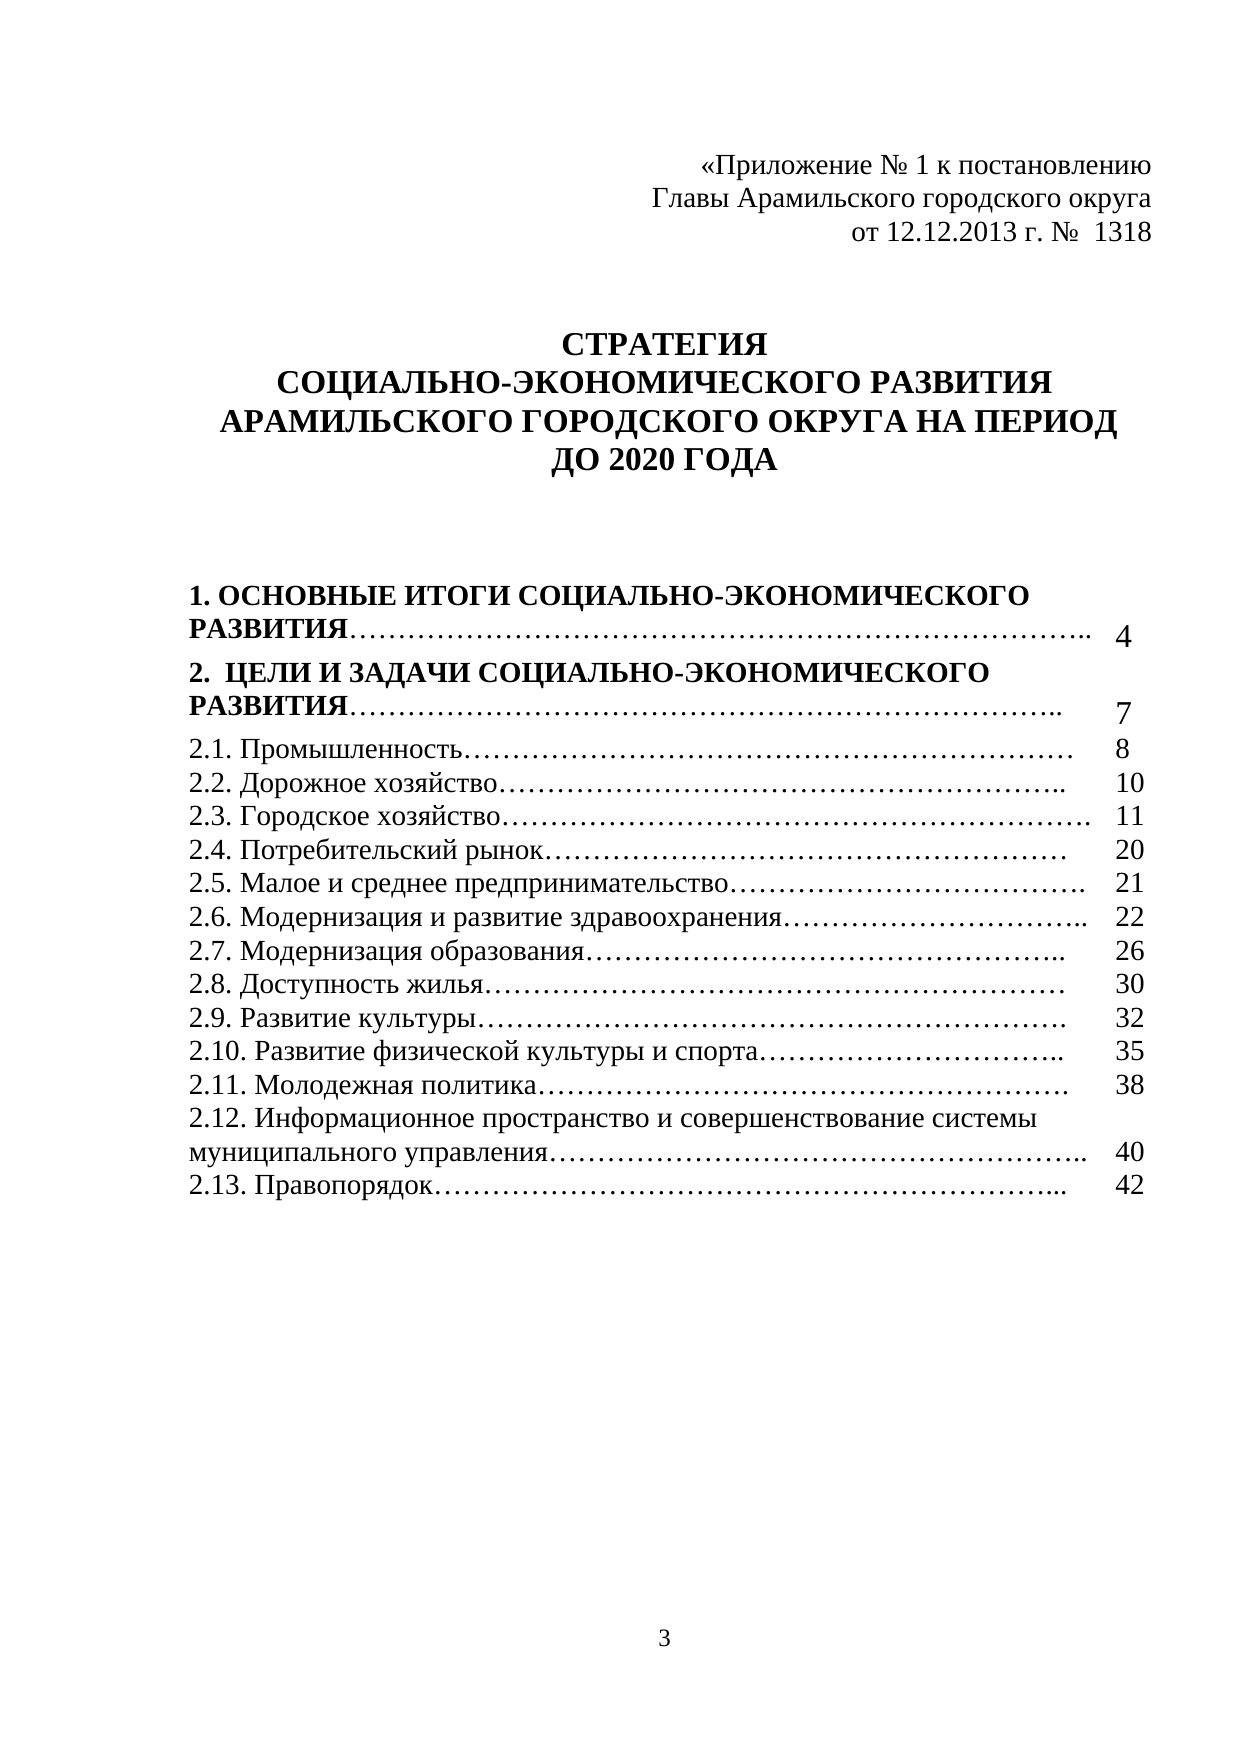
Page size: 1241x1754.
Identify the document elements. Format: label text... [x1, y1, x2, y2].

text Главы Арамильского городского округа [177, 180, 1152, 214]
title СТРАТЕГИЯ [177, 324, 1152, 362]
table_cell 2.4. Потребительский рынок……………………………………………… [177, 832, 1104, 866]
table_cell 32 [1104, 1000, 1163, 1033]
table_cell 42 [1104, 1168, 1163, 1201]
table_cell 11 [1104, 799, 1163, 832]
table_cell 21 [1104, 866, 1163, 899]
table_cell 2.11. Молодежная политика………………………………………………. [177, 1067, 1104, 1100]
table_cell 2.6. Модернизация и развитие здравоохранения………………………….. [177, 899, 1104, 933]
table_cell 7 [1104, 655, 1163, 731]
table_cell 10 [1104, 765, 1163, 798]
table_cell 2.8. Доступность жилья…………………………………………………… [177, 966, 1104, 1000]
table_cell 2.5. Малое и среднее предпринимательство………………………………. [177, 866, 1104, 899]
table_cell 8 [1104, 731, 1163, 765]
table_cell 2.9. Развитие культуры……………………………………………………. [177, 1000, 1104, 1033]
table_cell 38 [1104, 1067, 1163, 1100]
table_cell 2.1. Промышленность……………………………………………………… [177, 731, 1104, 765]
table_cell 2.3. Городское хозяйство……………………………………………………. [177, 799, 1104, 832]
table_cell 30 [1104, 966, 1163, 1000]
table_header 4 [1104, 578, 1163, 655]
table_cell 20 [1104, 832, 1163, 866]
table_cell 2. ЦЕЛИ И ЗАДАЧИ СОЦИАЛЬНО-ЭКОНОМИЧЕСКОГО РАЗВИТИЯ……………………………………………………………….. [177, 655, 1104, 731]
table_cell 2.7. Модернизация образования………………………………………….. [177, 933, 1104, 966]
table_cell 2.10. Развитие физической культуры и спорта………………………….. [177, 1033, 1104, 1067]
table_cell 40 [1104, 1100, 1163, 1167]
title ДО 2020 ГОДА [177, 439, 1152, 477]
table_cell 2.2. Дорожное хозяйство………………………………………………….. [177, 765, 1104, 798]
table_cell 35 [1104, 1033, 1163, 1067]
title СОЦИАЛЬНО-ЭКОНОМИЧЕСКОГО РАЗВИТИЯ [177, 362, 1152, 401]
title АРАМИЛЬСКОГО ГОРОДСКОГО ОКРУГА НА ПЕРИОД [177, 401, 1152, 439]
table_cell 26 [1104, 933, 1163, 966]
table_cell 22 [1104, 899, 1163, 933]
text «Приложение № 1 к постановлению [202, 147, 1152, 180]
table_header 1. ОСНОВНЫЕ ИТОГИ СОЦИАЛЬНО-ЭКОНОМИЧЕСКОГО РАЗВИТИЯ………………………………………………………………….. [177, 578, 1104, 655]
text от 12.12.2013 г. № 1318 [177, 214, 1152, 247]
table_cell 2.12. Информационное пространство и совершенствование системы муниципального управления……………………………………………….. [177, 1100, 1104, 1167]
table_cell 2.13. Правопорядок………………………………………………………... [177, 1168, 1104, 1201]
